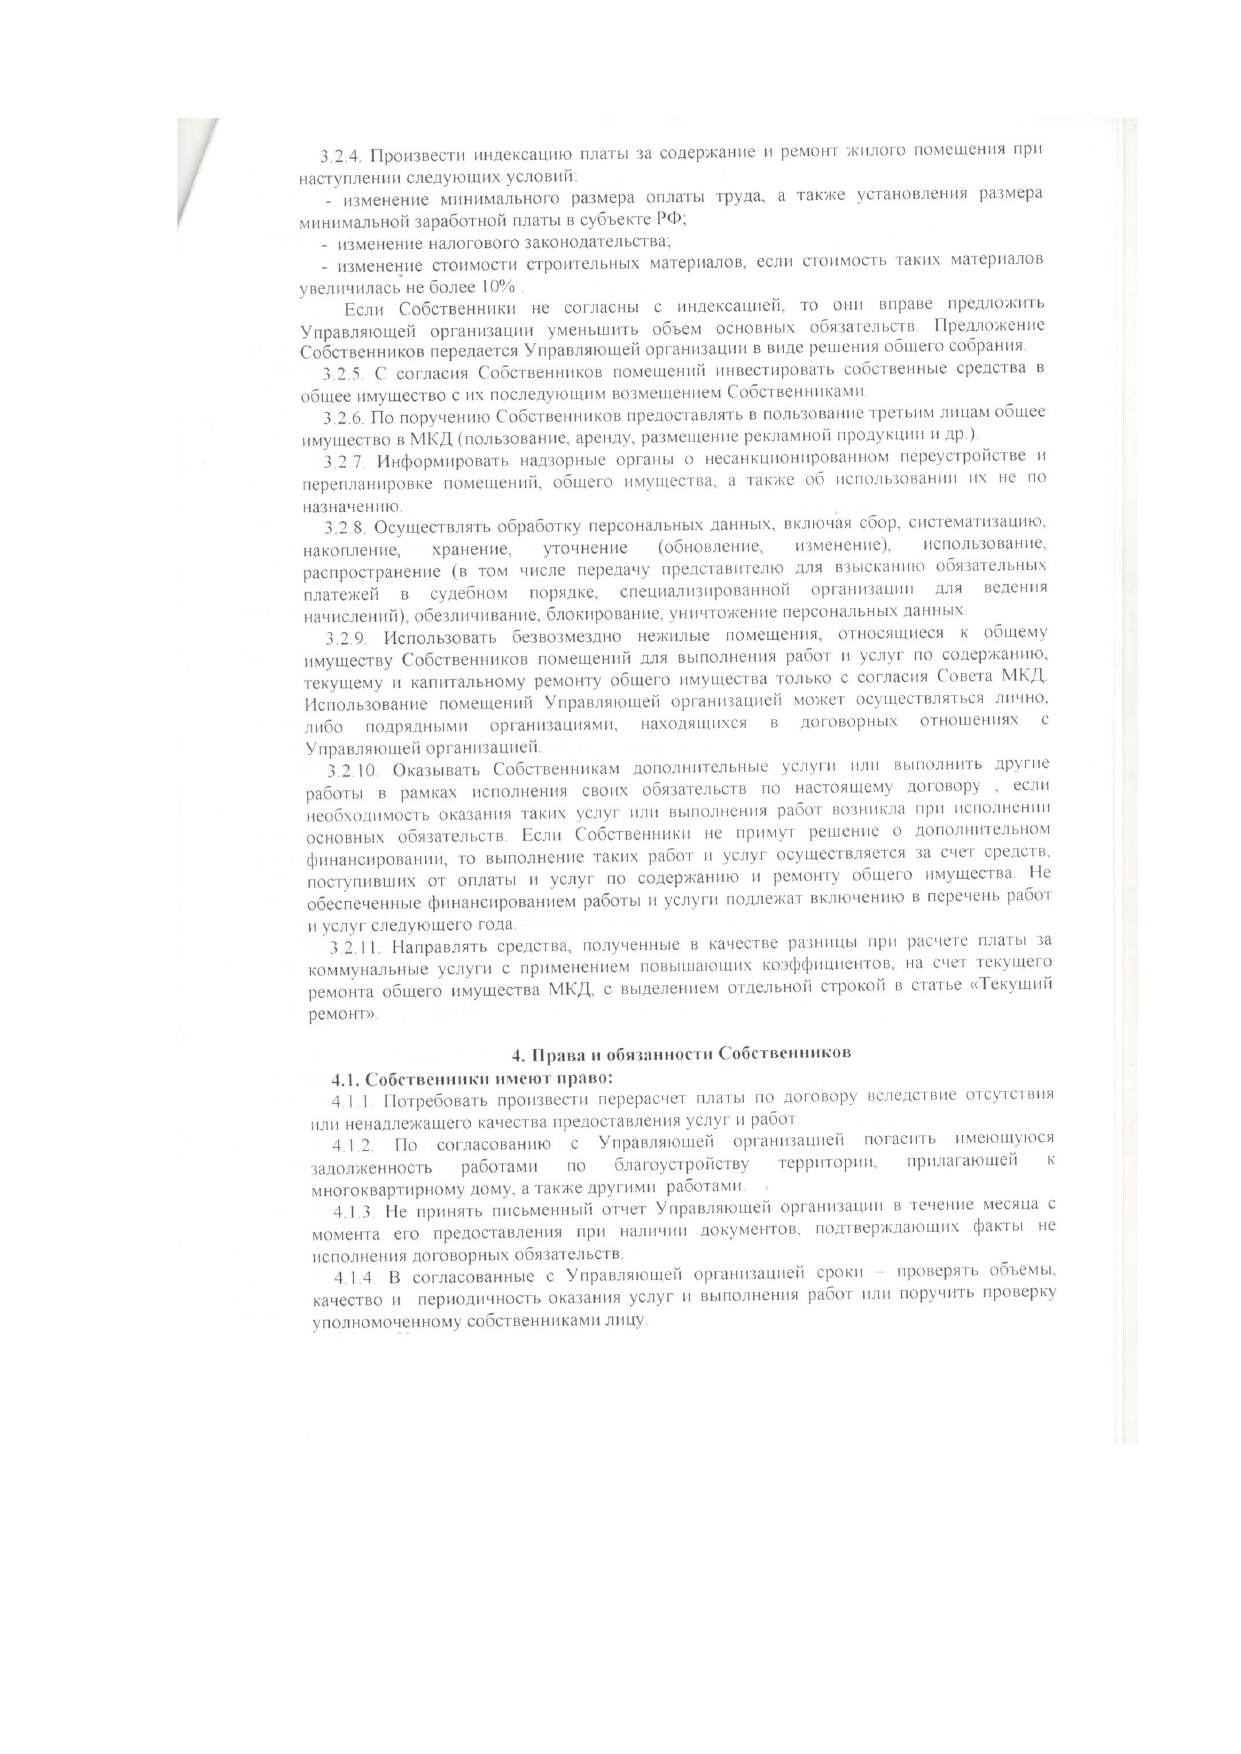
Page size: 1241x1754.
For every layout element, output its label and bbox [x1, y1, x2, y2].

picture [177, 118, 1152, 1458]
